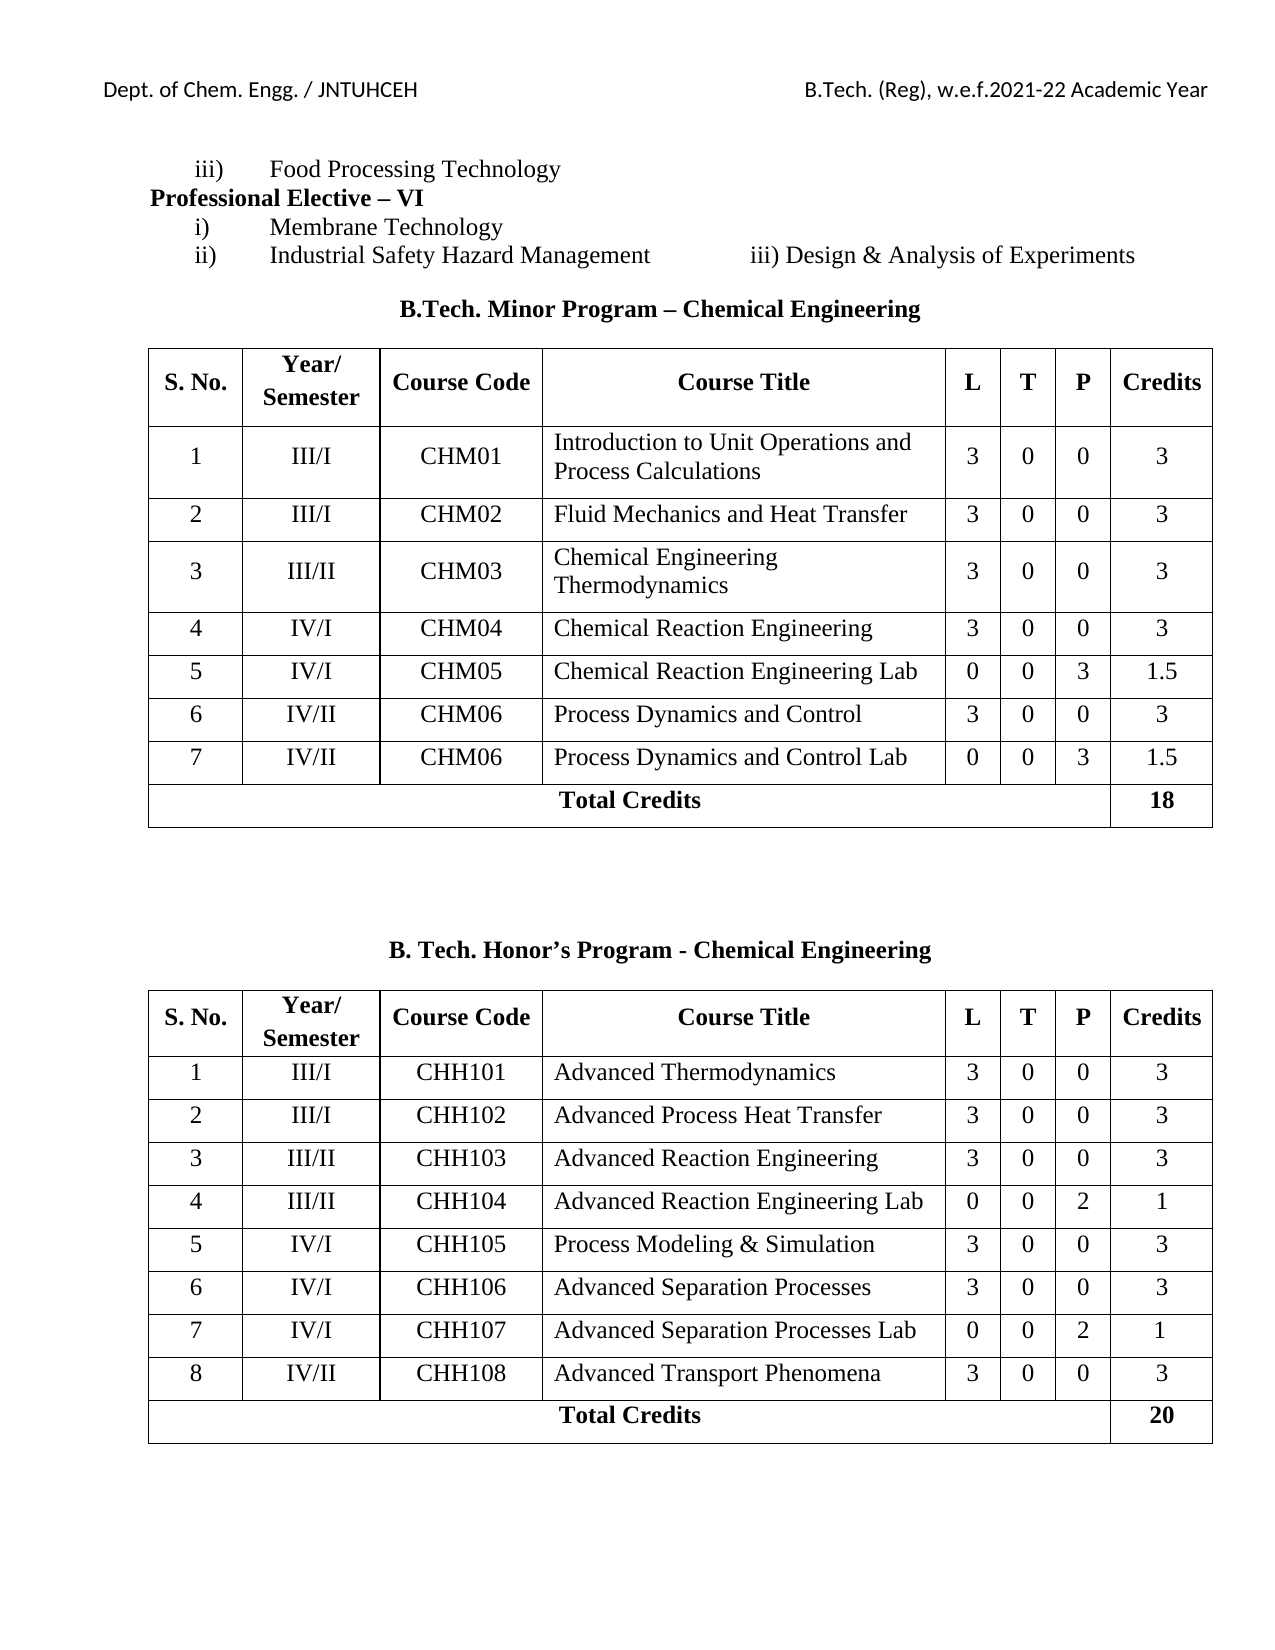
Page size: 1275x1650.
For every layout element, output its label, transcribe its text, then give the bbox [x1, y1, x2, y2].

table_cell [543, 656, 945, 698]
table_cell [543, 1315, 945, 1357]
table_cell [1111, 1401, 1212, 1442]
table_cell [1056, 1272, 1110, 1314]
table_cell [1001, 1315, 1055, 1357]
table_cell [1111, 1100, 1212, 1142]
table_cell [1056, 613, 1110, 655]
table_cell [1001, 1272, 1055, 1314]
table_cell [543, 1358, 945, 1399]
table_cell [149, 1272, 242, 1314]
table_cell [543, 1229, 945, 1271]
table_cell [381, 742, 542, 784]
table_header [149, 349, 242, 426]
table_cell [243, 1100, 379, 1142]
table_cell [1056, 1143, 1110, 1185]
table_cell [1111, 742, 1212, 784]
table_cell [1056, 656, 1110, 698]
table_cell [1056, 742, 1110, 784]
list Membrane Technology [194, 212, 1170, 241]
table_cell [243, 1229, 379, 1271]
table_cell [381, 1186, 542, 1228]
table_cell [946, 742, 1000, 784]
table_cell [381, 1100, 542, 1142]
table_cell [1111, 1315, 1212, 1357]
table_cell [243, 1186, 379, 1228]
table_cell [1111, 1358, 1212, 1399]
list Food Processing Technology [194, 154, 1170, 183]
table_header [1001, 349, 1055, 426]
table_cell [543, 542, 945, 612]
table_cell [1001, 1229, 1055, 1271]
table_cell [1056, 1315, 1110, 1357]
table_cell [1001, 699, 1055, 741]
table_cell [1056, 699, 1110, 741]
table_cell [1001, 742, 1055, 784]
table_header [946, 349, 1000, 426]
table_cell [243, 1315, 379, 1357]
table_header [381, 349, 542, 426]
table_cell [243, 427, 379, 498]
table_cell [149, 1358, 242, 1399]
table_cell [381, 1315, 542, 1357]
text B. Tech. Honor’s Program - Chemical Engineering [150, 936, 1170, 964]
text Professional Elective – VI [150, 183, 1170, 212]
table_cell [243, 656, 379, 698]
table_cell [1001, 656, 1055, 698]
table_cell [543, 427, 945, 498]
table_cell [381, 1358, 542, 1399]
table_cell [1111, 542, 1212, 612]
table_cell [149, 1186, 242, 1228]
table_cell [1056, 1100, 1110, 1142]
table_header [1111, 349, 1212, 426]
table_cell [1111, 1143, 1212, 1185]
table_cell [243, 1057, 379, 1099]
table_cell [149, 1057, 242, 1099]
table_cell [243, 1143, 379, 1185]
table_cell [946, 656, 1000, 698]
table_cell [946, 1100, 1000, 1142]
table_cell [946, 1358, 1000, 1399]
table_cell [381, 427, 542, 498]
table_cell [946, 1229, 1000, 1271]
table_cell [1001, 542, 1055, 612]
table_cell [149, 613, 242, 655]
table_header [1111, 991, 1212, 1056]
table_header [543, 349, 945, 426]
text B.Tech. Minor Program – Chemical Engineering [150, 294, 1170, 323]
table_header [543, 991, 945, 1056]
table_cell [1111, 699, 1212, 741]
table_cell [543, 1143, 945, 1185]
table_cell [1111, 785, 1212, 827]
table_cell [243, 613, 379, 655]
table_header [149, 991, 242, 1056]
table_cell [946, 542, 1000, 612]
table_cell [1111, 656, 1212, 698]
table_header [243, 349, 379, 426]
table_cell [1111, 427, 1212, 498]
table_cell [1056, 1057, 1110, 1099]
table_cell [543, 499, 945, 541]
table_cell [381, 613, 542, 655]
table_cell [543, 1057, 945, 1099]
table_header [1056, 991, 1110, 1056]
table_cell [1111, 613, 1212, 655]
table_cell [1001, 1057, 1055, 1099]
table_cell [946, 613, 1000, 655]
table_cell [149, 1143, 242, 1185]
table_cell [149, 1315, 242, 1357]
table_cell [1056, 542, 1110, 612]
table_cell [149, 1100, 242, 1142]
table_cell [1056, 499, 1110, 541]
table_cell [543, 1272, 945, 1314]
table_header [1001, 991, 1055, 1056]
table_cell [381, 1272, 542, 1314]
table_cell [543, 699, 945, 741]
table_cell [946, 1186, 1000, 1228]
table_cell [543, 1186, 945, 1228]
list Industrial Safety Hazard Management iii) Design & Analysis of Experiments [194, 241, 1170, 269]
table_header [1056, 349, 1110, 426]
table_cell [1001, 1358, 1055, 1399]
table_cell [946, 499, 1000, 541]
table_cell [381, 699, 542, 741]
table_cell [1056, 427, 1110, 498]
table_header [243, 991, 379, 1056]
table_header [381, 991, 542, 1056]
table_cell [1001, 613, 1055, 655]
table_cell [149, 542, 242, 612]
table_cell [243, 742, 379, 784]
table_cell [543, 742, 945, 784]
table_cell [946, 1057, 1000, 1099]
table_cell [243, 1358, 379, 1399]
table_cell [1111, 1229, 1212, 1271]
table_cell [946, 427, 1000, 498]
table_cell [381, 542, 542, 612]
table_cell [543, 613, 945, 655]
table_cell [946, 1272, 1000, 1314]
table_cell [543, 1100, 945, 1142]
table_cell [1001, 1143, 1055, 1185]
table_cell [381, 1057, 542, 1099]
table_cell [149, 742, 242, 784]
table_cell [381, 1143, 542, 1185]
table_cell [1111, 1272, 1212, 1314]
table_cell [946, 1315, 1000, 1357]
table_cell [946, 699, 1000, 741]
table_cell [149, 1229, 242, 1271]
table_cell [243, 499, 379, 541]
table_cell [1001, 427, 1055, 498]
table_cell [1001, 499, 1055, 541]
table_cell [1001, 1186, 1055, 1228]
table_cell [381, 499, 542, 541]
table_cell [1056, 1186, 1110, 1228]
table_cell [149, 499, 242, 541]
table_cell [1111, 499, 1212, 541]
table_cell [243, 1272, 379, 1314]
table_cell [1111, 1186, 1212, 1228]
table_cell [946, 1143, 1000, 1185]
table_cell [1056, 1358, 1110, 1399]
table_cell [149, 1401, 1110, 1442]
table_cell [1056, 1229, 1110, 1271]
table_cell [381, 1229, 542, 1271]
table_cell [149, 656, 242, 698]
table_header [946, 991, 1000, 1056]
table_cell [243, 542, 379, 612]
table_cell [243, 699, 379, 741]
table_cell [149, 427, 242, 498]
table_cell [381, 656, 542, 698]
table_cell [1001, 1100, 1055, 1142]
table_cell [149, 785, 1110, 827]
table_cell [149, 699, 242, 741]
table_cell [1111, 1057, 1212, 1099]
